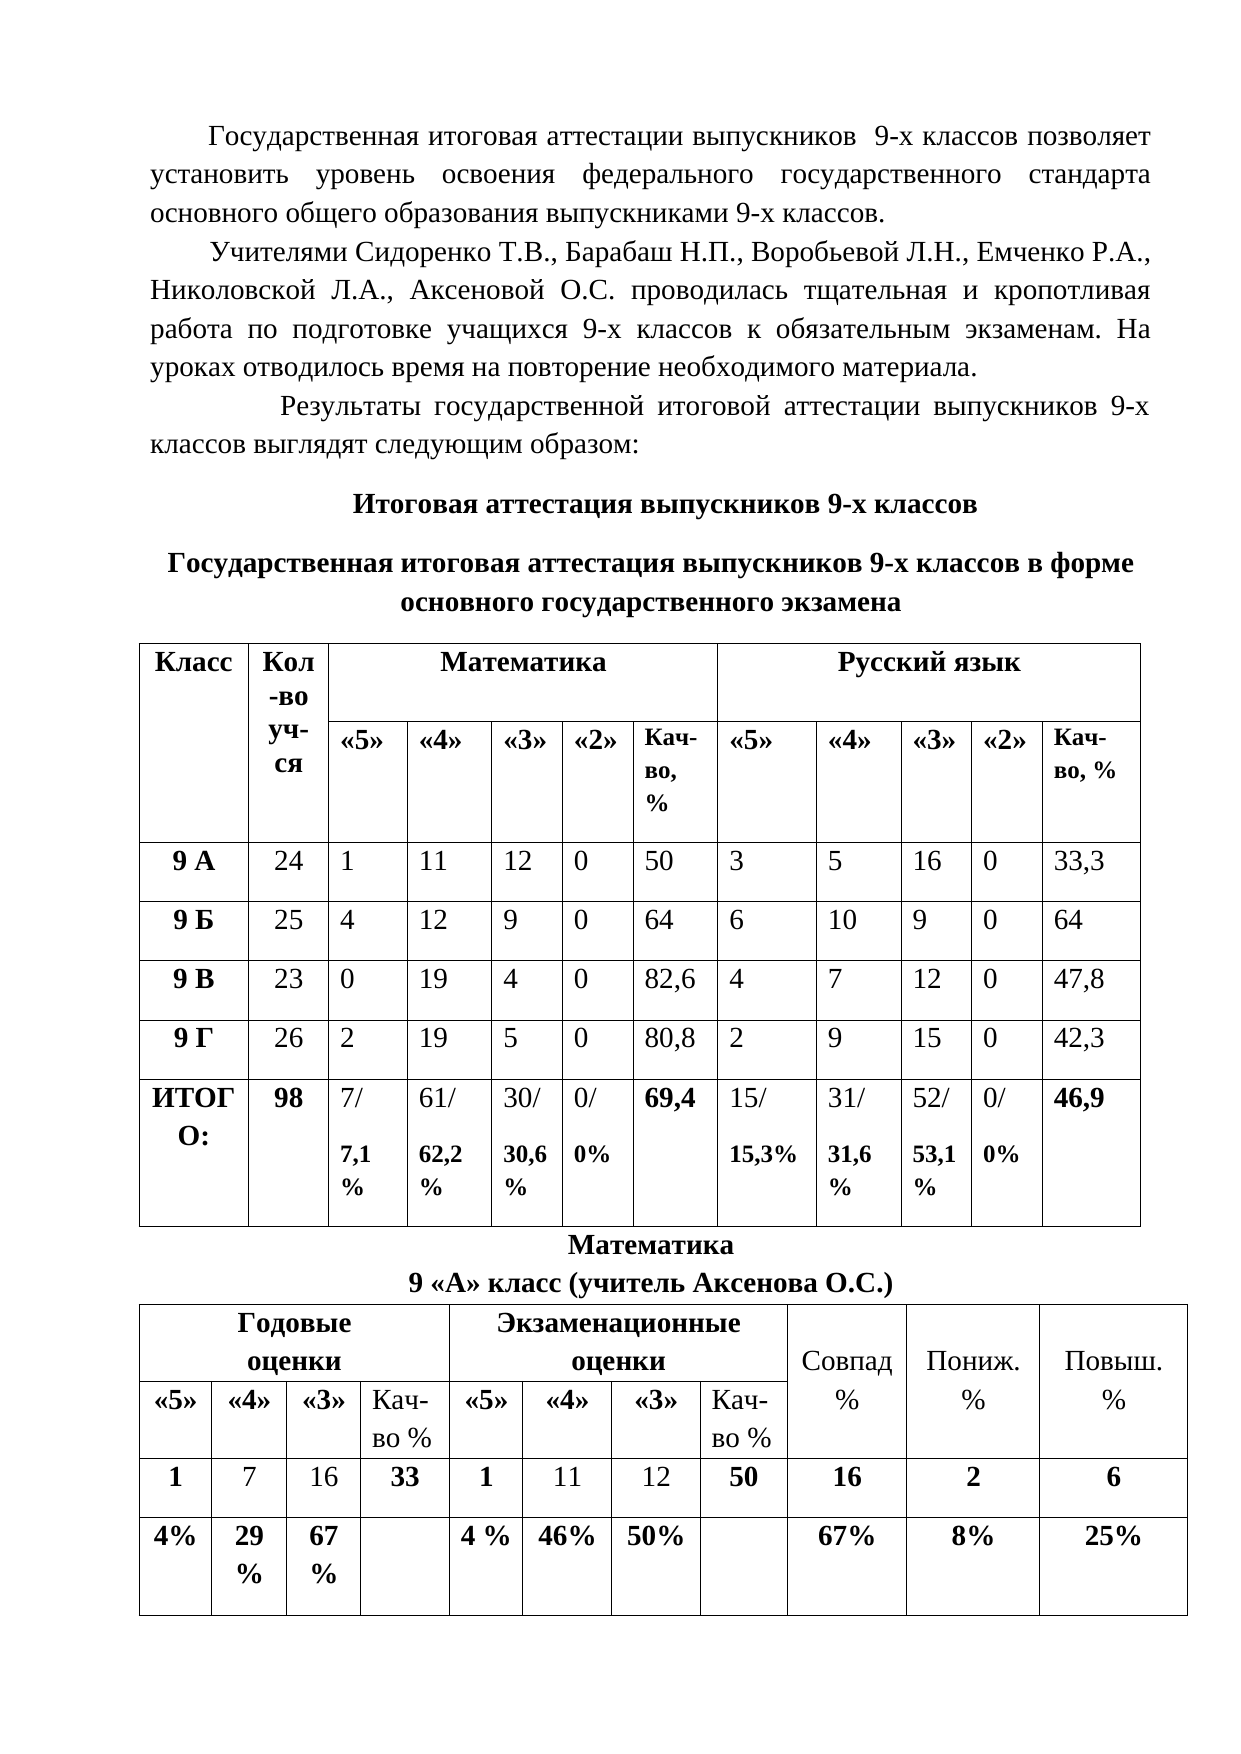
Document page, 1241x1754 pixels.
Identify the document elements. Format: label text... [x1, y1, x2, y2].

table_cell 61/ 62,2% [408, 1080, 491, 1226]
text Учителями Сидоренко Т.В., Барабаш Н.П., Воробьевой Л.Н., Емченко Р.А., Николовской Л.А., Аксеновой О.С. проводилась тщательная и кропотливая работа по подготовке учащихся 9-х классов к обязательным экзаменам. На уроках отводилось время на повторение необходимого материала. [150, 234, 1152, 383]
table_cell 7 [212, 1459, 286, 1517]
table_cell 19 [408, 1021, 491, 1079]
table_cell 1 [140, 1459, 211, 1517]
table_cell «5» [450, 1382, 522, 1458]
table_cell 1 [450, 1459, 522, 1517]
table_header Класс [140, 644, 248, 842]
text Итоговая аттестация выпускников 9-х классов [150, 486, 1152, 519]
table_cell «4» [212, 1382, 286, 1458]
table_cell 12 [902, 961, 971, 1019]
table_cell Кач-во, % [1043, 722, 1140, 842]
table_cell 4 [329, 902, 407, 960]
table_cell 9 Б [140, 902, 248, 960]
table_cell 5 [817, 843, 901, 901]
table_cell 33 [361, 1459, 449, 1517]
table_cell «4» [523, 1382, 611, 1458]
table_cell 69,4 [634, 1080, 717, 1226]
table_cell 9 [492, 902, 562, 960]
table_cell 15/ 15,3% [718, 1080, 816, 1226]
table_cell 0 [563, 902, 633, 960]
table_cell 26 [249, 1021, 328, 1079]
table_cell 2 [718, 1021, 816, 1079]
table_cell 4 % [450, 1518, 522, 1615]
table_cell «4» [817, 722, 901, 842]
table_cell 64 [1043, 902, 1140, 960]
table_cell «5» [140, 1382, 211, 1458]
table_cell 82,6 [634, 961, 717, 1019]
text 9 «А» класс (учитель Аксенова О.С.) [150, 1265, 1152, 1299]
text Государственная итоговая аттестации выпускников 9-х классов позволяет установить уровень освоения федерального государственного стандарта основного общего образования выпускниками 9-х классов. [150, 118, 1152, 229]
table_cell 7/ 7,1% [329, 1080, 407, 1226]
table_cell 50% [612, 1518, 700, 1615]
table_cell 4 [492, 961, 562, 1019]
table_cell 5 [492, 1021, 562, 1079]
table_header Совпад % [788, 1305, 906, 1458]
table_header Русский язык [718, 644, 1140, 721]
table_cell 16 [902, 843, 971, 901]
table_cell 16 [788, 1459, 906, 1517]
table_cell «3» [492, 722, 562, 842]
table_header Математика [329, 644, 717, 721]
table_cell 67% [287, 1518, 360, 1615]
table_cell «2» [563, 722, 633, 842]
table_cell 9 Г [140, 1021, 248, 1079]
table_cell [361, 1518, 449, 1615]
table_cell 11 [523, 1459, 611, 1517]
table_cell 2 [329, 1021, 407, 1079]
table_cell 2 [907, 1459, 1039, 1517]
table_cell 9 А [140, 843, 248, 901]
table_cell 0 [563, 843, 633, 901]
table_cell [701, 1518, 787, 1615]
table_cell 12 [408, 902, 491, 960]
table_cell 24 [249, 843, 328, 901]
table_cell 67% [788, 1518, 906, 1615]
table_cell 9 [817, 1021, 901, 1079]
table_cell 4 [718, 961, 816, 1019]
table_cell 25% [1040, 1518, 1187, 1615]
table_cell 50 [634, 843, 717, 901]
table_cell Кач- во % [701, 1382, 787, 1458]
table_cell «5» [718, 722, 816, 842]
text Математика [150, 1227, 1152, 1260]
table_cell 80,8 [634, 1021, 717, 1079]
table_cell 0 [563, 1021, 633, 1079]
table_cell 7 [817, 961, 901, 1019]
table_cell «4» [408, 722, 491, 842]
table_cell 0 [972, 1021, 1042, 1079]
table_cell 0 [972, 843, 1042, 901]
table_cell 6 [718, 902, 816, 960]
table_cell 25 [249, 902, 328, 960]
table_cell 3 [718, 843, 816, 901]
table_cell 0 [972, 961, 1042, 1019]
table_cell 12 [612, 1459, 700, 1517]
table_cell «2» [972, 722, 1042, 842]
table_cell 8% [907, 1518, 1039, 1615]
table_cell 46,9 [1043, 1080, 1140, 1226]
table_cell 52/ 53,1% [902, 1080, 971, 1226]
table_cell 30/ 30,6% [492, 1080, 562, 1226]
table_cell 1 [329, 843, 407, 901]
table_cell 10 [817, 902, 901, 960]
table_header Экзаменационные оценки [450, 1305, 787, 1381]
table_cell 31/ 31,6% [817, 1080, 901, 1226]
table_cell 0 [563, 961, 633, 1019]
table_cell 0 [972, 902, 1042, 960]
table_cell 11 [408, 843, 491, 901]
table_cell «5» [329, 722, 407, 842]
table_cell 33,3 [1043, 843, 1140, 901]
table_cell 4% [140, 1518, 211, 1615]
table_cell 16 [287, 1459, 360, 1517]
text Государственная итоговая аттестация выпускников 9-х классов в форме основного государственного экзамена [150, 545, 1152, 617]
table_cell 46% [523, 1518, 611, 1615]
table_cell 6 [1040, 1459, 1187, 1517]
table_cell «3» [612, 1382, 700, 1458]
table_cell 15 [902, 1021, 971, 1079]
table_cell 0/ 0% [563, 1080, 633, 1226]
table_cell 9 [902, 902, 971, 960]
table_header Пониж. % [907, 1305, 1039, 1458]
table_cell 47,8 [1043, 961, 1140, 1019]
table_header Годовые оценки [140, 1305, 449, 1381]
table_cell 23 [249, 961, 328, 1019]
table_cell 42,3 [1043, 1021, 1140, 1079]
text Результаты государственной итоговой аттестации выпускников 9-х классов выглядят следующим образом: [150, 388, 1152, 460]
table_cell 0/ 0% [972, 1080, 1042, 1226]
table_header Повыш. % [1040, 1305, 1187, 1458]
table_cell ИТОГО: [140, 1080, 248, 1226]
table_cell 64 [634, 902, 717, 960]
table_cell 29% [212, 1518, 286, 1615]
table_cell «3» [287, 1382, 360, 1458]
table_cell «3» [902, 722, 971, 842]
table_cell 50 [701, 1459, 787, 1517]
table_cell Кач-во % [361, 1382, 449, 1458]
table_cell Кач-во, % [634, 722, 717, 842]
table_cell 0 [329, 961, 407, 1019]
table_cell 9 В [140, 961, 248, 1019]
table_cell 19 [408, 961, 491, 1019]
table_cell 12 [492, 843, 562, 901]
table_cell 98 [249, 1080, 328, 1226]
table_header Кол-во уч-ся [249, 644, 328, 842]
